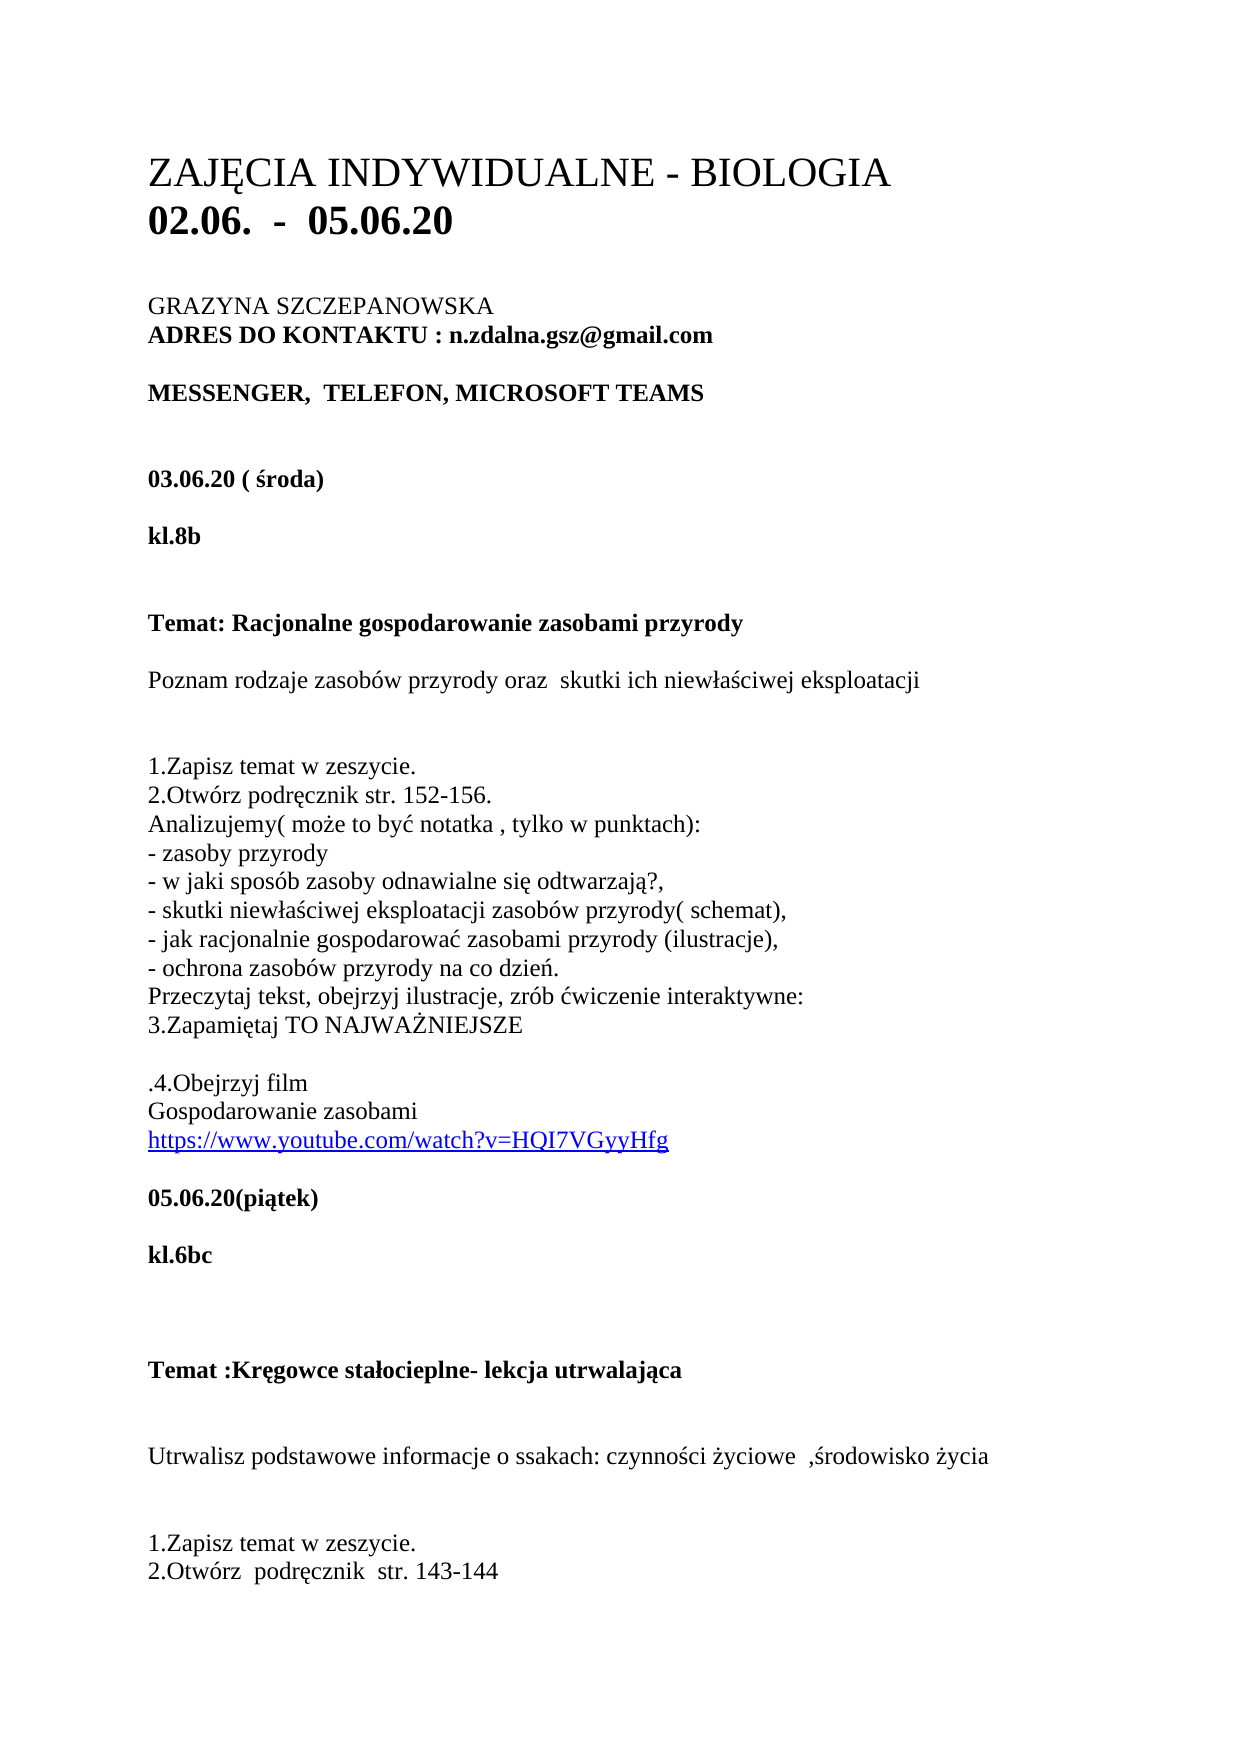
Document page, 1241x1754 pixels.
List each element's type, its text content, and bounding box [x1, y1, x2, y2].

text 05.06.20(piątek) [148, 1183, 1093, 1211]
text Temat :Kręgowce stałocieplne- lekcja utrwalająca [148, 1355, 1093, 1384]
text 2.Otwórz podręcznik str. 143-144 [148, 1556, 1093, 1585]
text kl.8b [148, 521, 1093, 550]
text Gospodarowanie zasobami [148, 1096, 1093, 1125]
text - jak racjonalnie gospodarować zasobami przyrody (ilustracje), [148, 924, 1093, 953]
text 03.06.20 ( środa) [148, 464, 1093, 493]
text Przeczytaj tekst, obejrzyj ilustracje, zrób ćwiczenie interaktywne: [148, 981, 1093, 1010]
text - ochrona zasobów przyrody na co dzień. [148, 953, 1093, 981]
text GRAZYNA SZCZEPANOWSKA [148, 291, 1093, 320]
text 02.06. - 05.06.20 [148, 196, 1093, 243]
text kl.6bc [148, 1240, 1093, 1269]
text https://www.youtube.com/watch?v=HQI7VGyyHfg [148, 1125, 1093, 1154]
text ADRES DO KONTAKTU : n.zdalna.gsz@gmail.com [148, 320, 1093, 349]
text Temat: Racjonalne gospodarowanie zasobami przyrody [148, 608, 1093, 636]
text .4.Obejrzyj film [148, 1068, 1093, 1096]
text - w jaki sposób zasoby odnawialne się odtwarzają?, [148, 866, 1093, 895]
text MESSENGER, TELEFON, MICROSOFT TEAMS [148, 378, 1093, 406]
text Utrwalisz podstawowe informacje o ssakach: czynności życiowe ,środowisko życia [148, 1441, 1093, 1470]
text 1.Zapisz temat w zeszycie. [148, 1528, 1093, 1556]
text - skutki niewłaściwej eksploatacji zasobów przyrody( schemat), [148, 895, 1093, 924]
text 3.Zapamiętaj TO NAJWAŻNIEJSZE [148, 1010, 1093, 1039]
text - zasoby przyrody [148, 838, 1093, 866]
text Poznam rodzaje zasobów przyrody oraz skutki ich niewłaściwej eksploatacji [148, 665, 1093, 694]
text 2.Otwórz podręcznik str. 152-156. [148, 780, 1093, 809]
text 1.Zapisz temat w zeszycie. [148, 751, 1093, 780]
text Analizujemy( może to być notatka , tylko w punktach): [148, 809, 1093, 838]
text ZAJĘCIA INDYWIDUALNE - BIOLOGIA [148, 148, 1093, 196]
